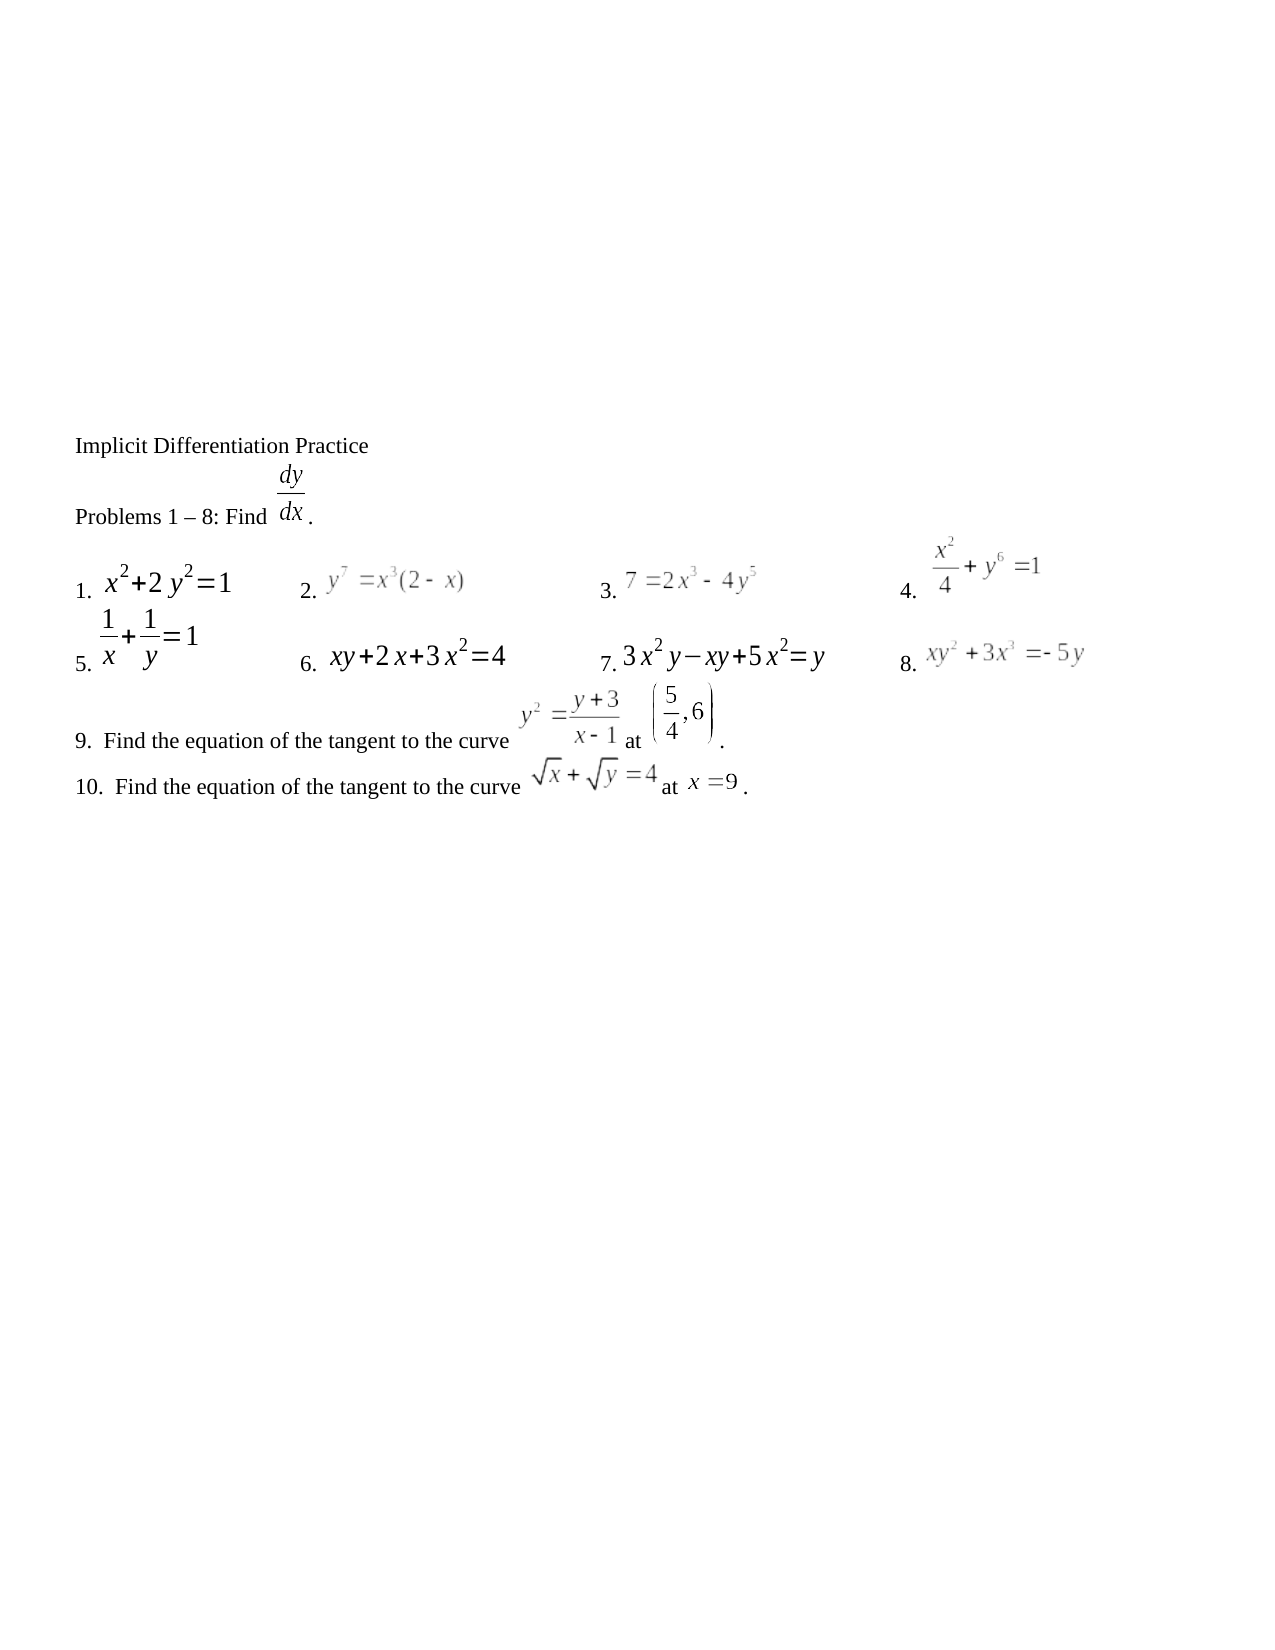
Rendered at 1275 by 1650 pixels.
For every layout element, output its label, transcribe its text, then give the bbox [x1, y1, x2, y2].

text Problems 1 – 8: Find . [75, 459, 1200, 529]
text Implicit Differentiation Practice [75, 432, 1200, 459]
text 1. 2. 3. 4. [75, 529, 1200, 603]
text 10. Find the equation of the tangent to the curve at . [75, 754, 1200, 799]
text 5. 6. 7. 8. [75, 603, 1200, 677]
text 9. Find the equation of the tangent to the curve at . [75, 677, 1200, 754]
